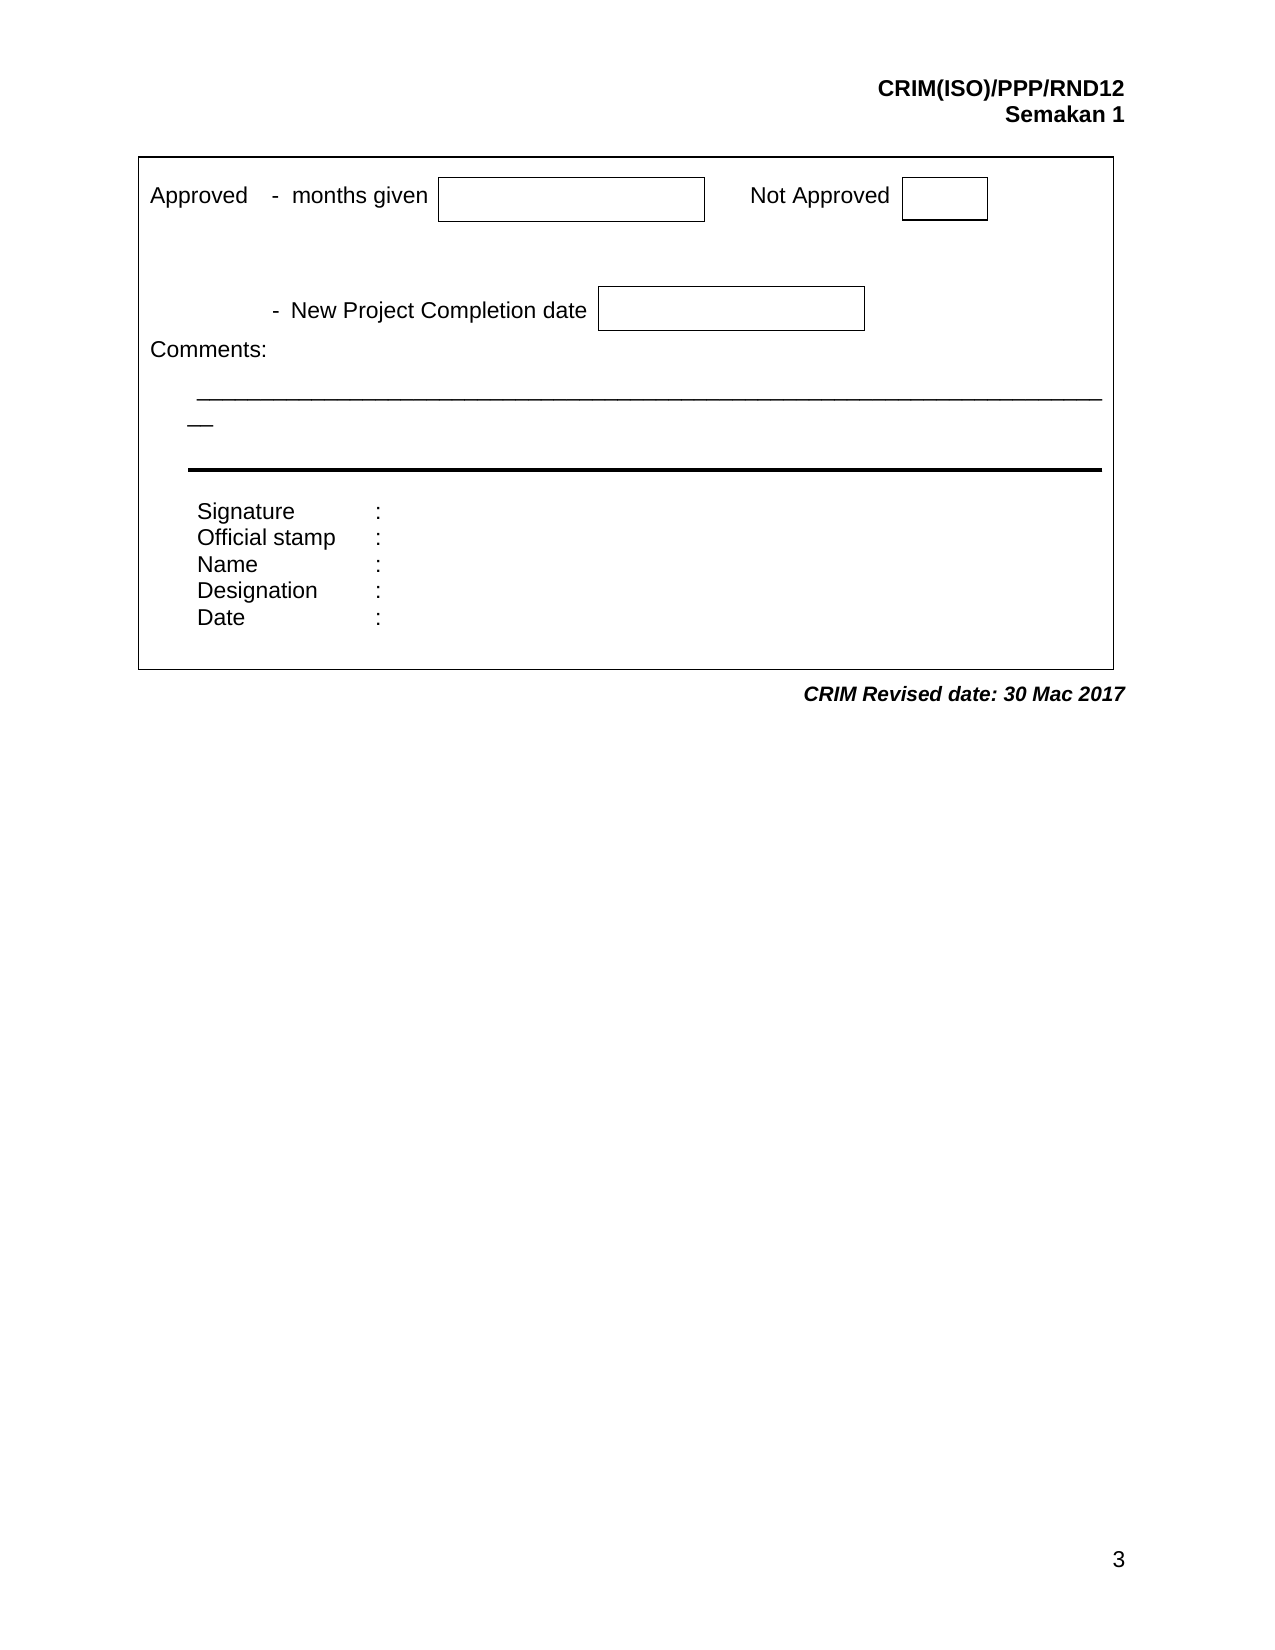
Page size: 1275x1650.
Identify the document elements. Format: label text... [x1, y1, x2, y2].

text CRIM Revised date: 30 Mac 2017 [150, 682, 1125, 706]
table_cell Approved - months given Not Approved New Project Completion date Comments: _________________________________________________________________________ Signature : Official stamp : Name : Designation : Date : [139, 158, 1113, 669]
